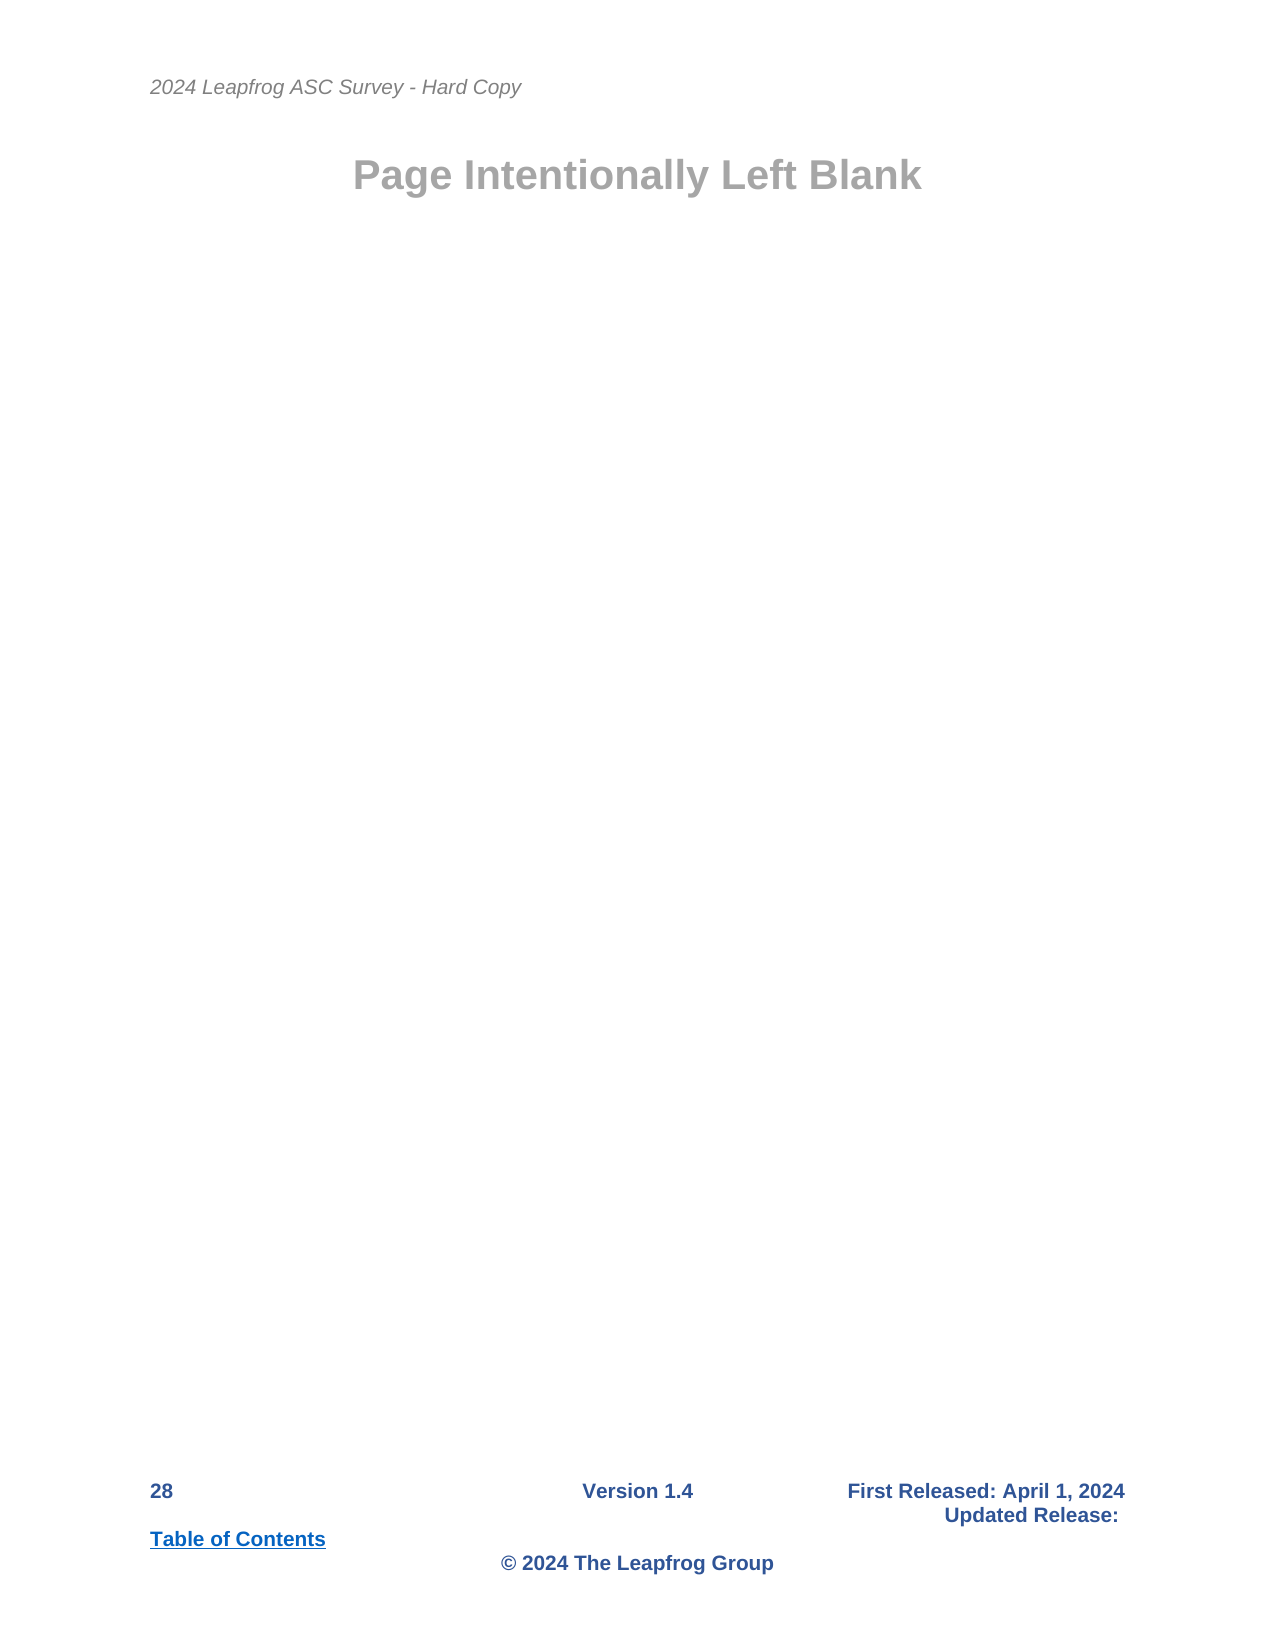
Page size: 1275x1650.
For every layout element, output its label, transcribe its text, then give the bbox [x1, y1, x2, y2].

text Page Intentionally Left Blank [150, 150, 1125, 198]
